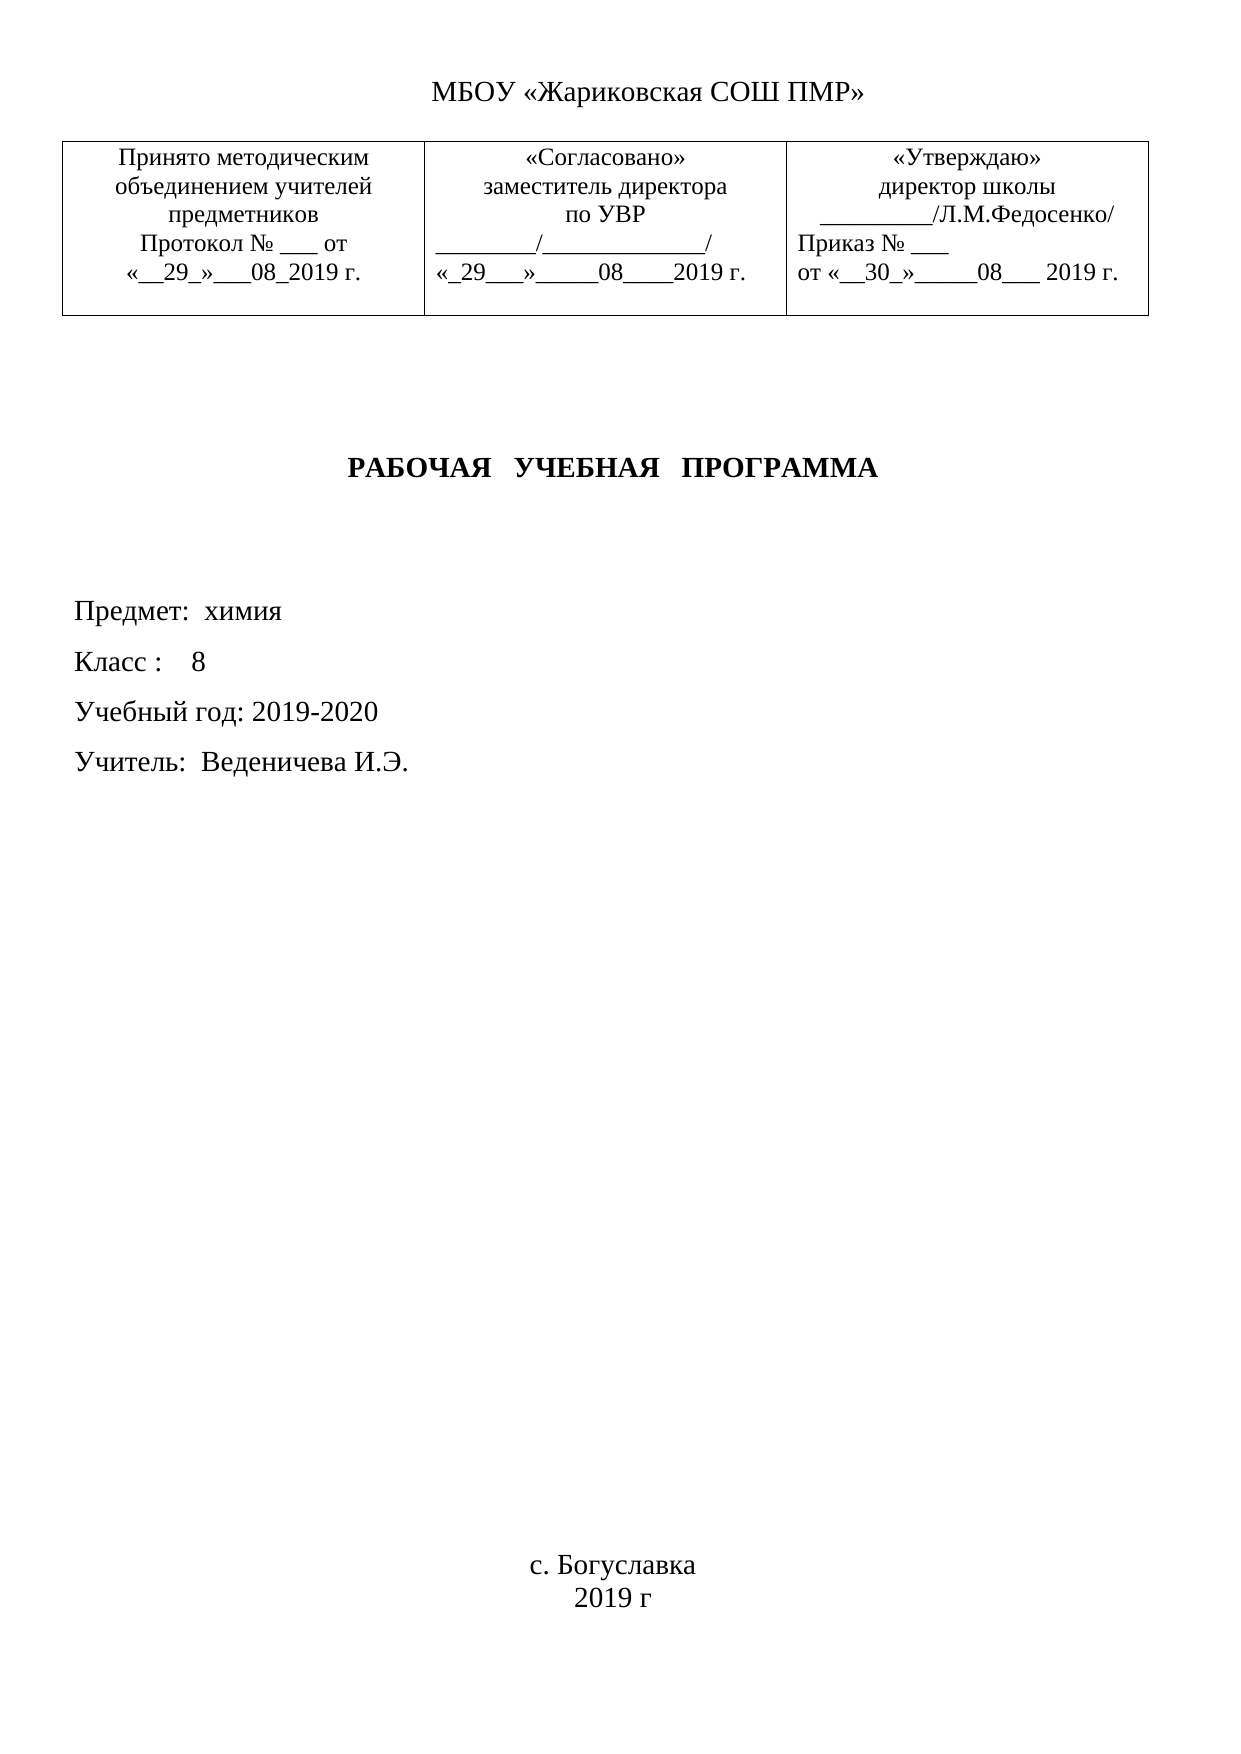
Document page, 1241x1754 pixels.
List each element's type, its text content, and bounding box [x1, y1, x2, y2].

table_header «Согласовано» заместитель директора по УВР ________/_____________/ «_29___»_____08____2019 г. [425, 142, 786, 314]
text с. Богуславка [74, 1547, 1152, 1581]
text Предмет: химия [74, 593, 1152, 627]
text 2019 г [74, 1581, 1152, 1614]
text Класс : 8 [74, 644, 1152, 677]
text Учебный год: 2019-2020 [74, 694, 1152, 728]
table_header «Утверждаю» директор школы _________/Л.М.Федосенко/ Приказ № ___ от «__30_»_____08___ 2019 г. [787, 142, 1148, 314]
text МБОУ «Жариковская СОШ ПМР» [74, 74, 1152, 107]
text РАБОЧАЯ УЧЕБНАЯ ПРОГРАММА [74, 450, 1152, 483]
text Учитель: Веденичева И.Э. [74, 744, 1152, 778]
table_header Принято методическим объединением учителей предметников Протокол № ___ от «__29_»___08_2019 г. [63, 142, 424, 314]
